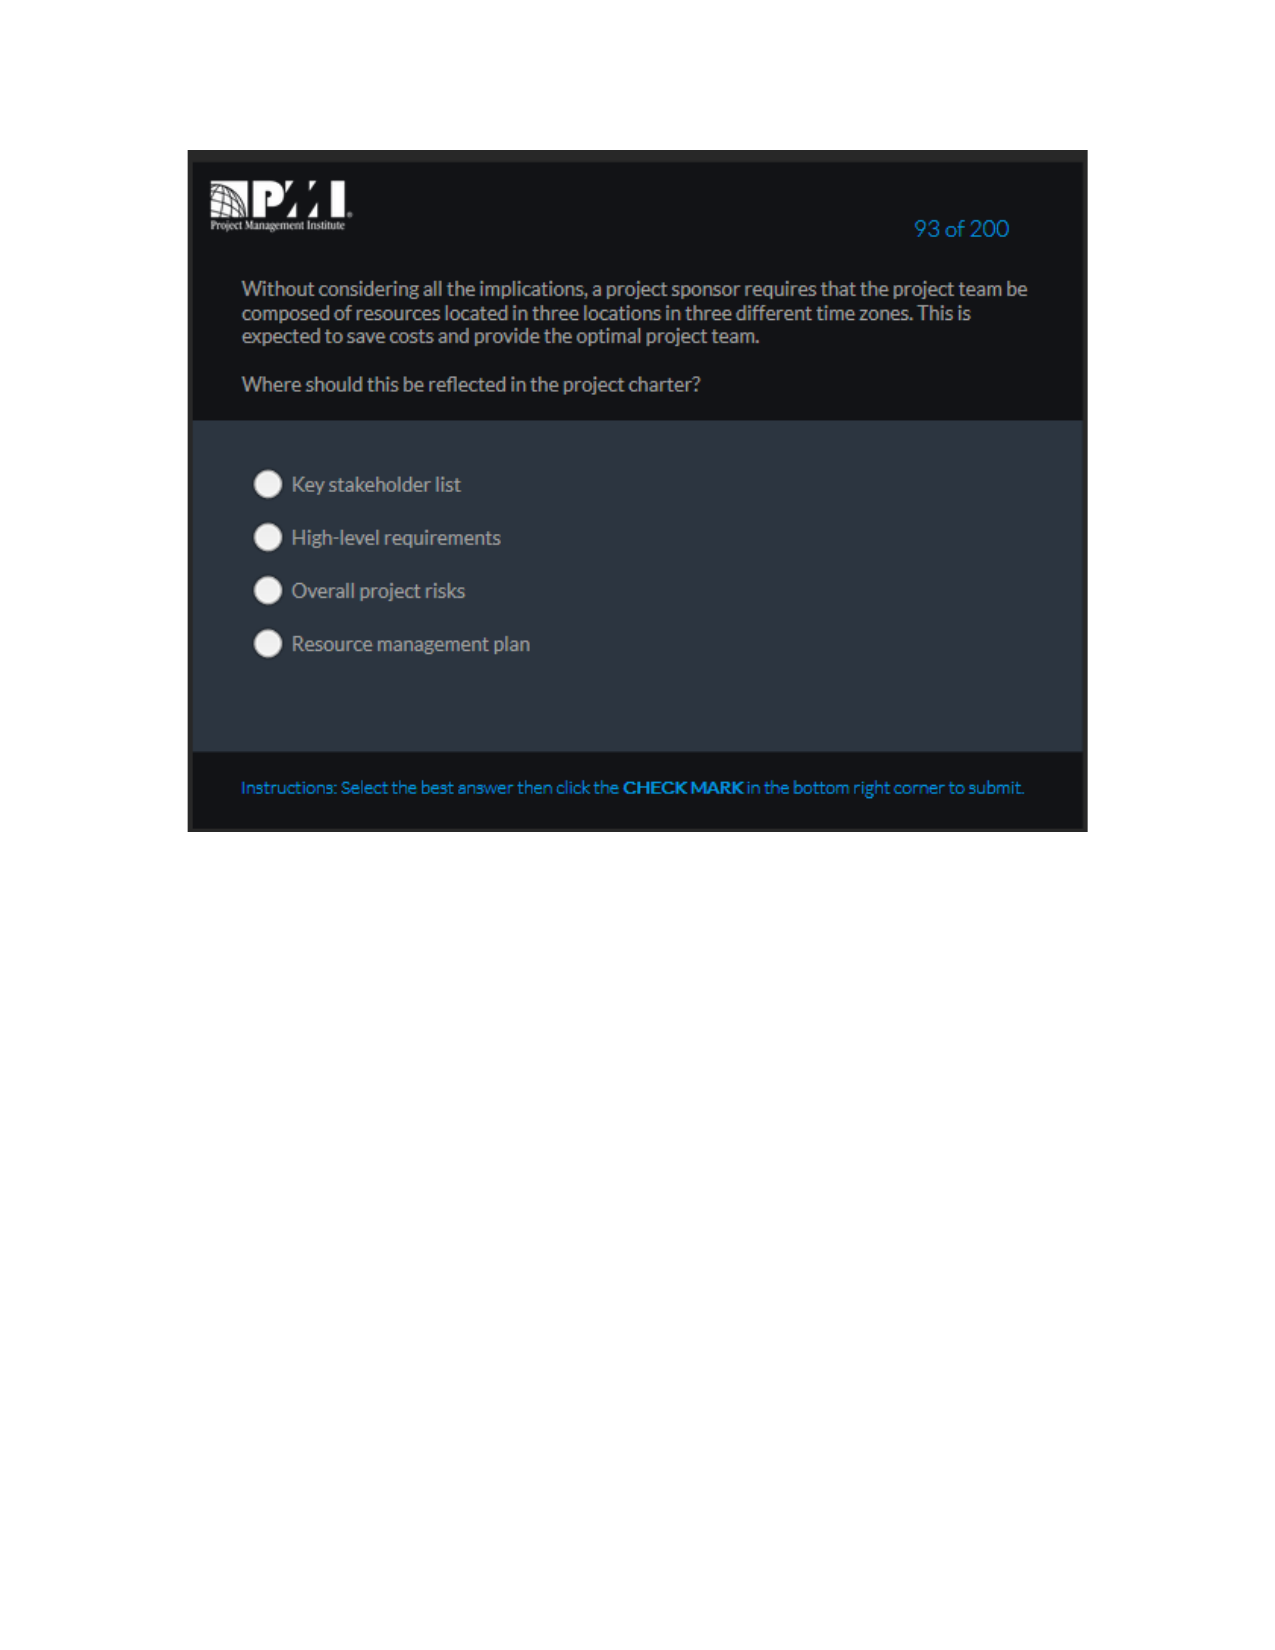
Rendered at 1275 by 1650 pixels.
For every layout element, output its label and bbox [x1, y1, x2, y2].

picture [187, 150, 1088, 832]
